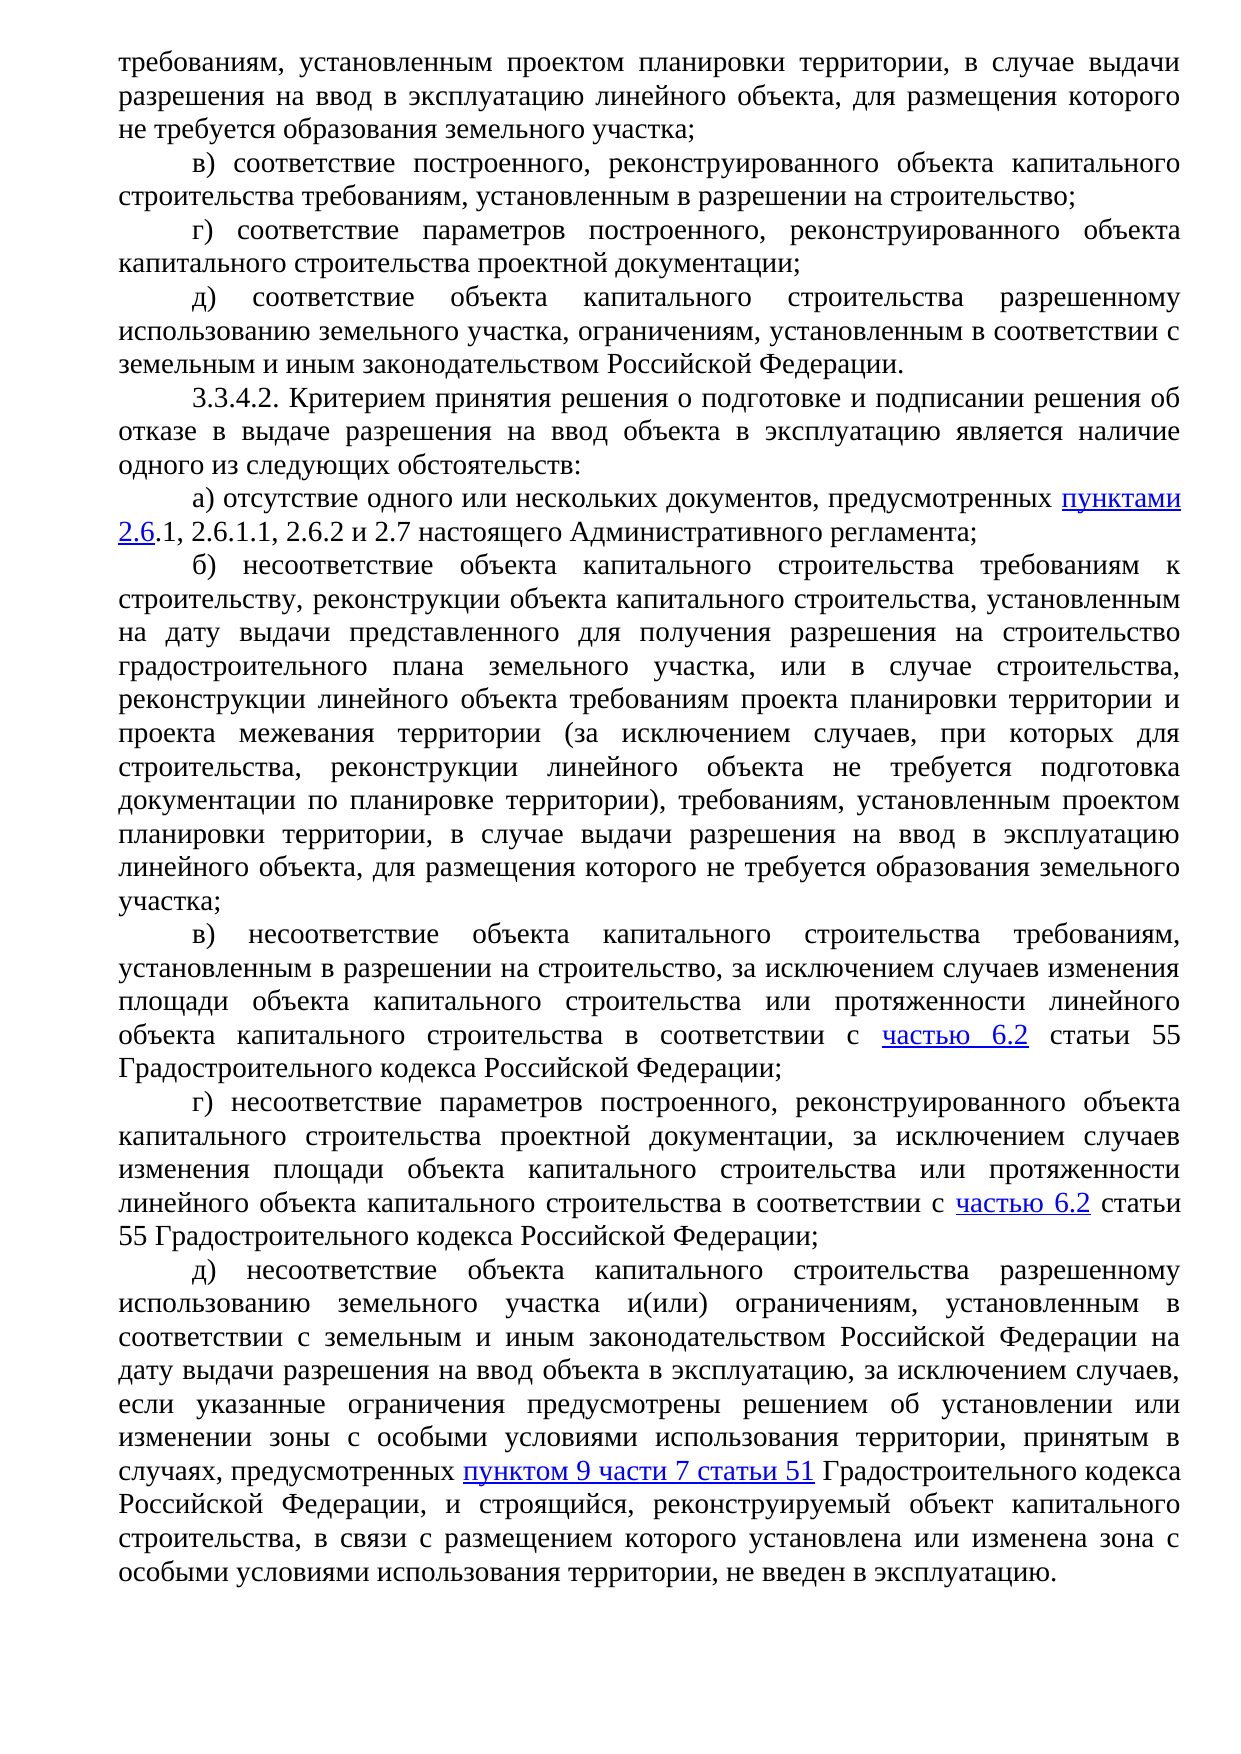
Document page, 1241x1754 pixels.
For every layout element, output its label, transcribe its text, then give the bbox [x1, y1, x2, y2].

text д) соответствие объекта капитального строительства разрешенному использованию земельного участка, ограничениям, установленным в соответствии с земельным и иным законодательством Российской Федерации. [118, 279, 1181, 380]
text 3.3.4.2. Критерием принятия решения о подготовке и подписании решения об отказе в выдаче разрешения на ввод объекта в эксплуатацию является наличие одного из следующих обстоятельств: [118, 380, 1181, 480]
text г) несоответствие параметров построенного, реконструированного объекта капитального строительства проектной документации, за исключением случаев изменения площади объекта капитального строительства или протяженности линейного объекта капитального строительства в соответствии с частью 6.2 статьи 55 Градостроительного кодекса Российской Федерации; [118, 1084, 1181, 1252]
text г) соответствие параметров построенного, реконструированного объекта капитального строительства проектной документации; [118, 212, 1181, 279]
text д) несоответствие объекта капитального строительства разрешенному использованию земельного участка и(или) ограничениям, установленным в соответствии с земельным и иным законодательством Российской Федерации на дату выдачи разрешения на ввод объекта в эксплуатацию, за исключением случаев, если указанные ограничения предусмотрены решением об установлении или изменении зоны с особыми условиями использования территории, принятым в случаях, предусмотренных пунктом 9 части 7 статьи 51 Градостроительного кодекса Российской Федерации, и строящийся, реконструируемый объект капитального строительства, в связи с размещением которого установлена или изменена зона с особыми условиями использования территории, не введен в эксплуатацию. [118, 1252, 1181, 1587]
text а) отсутствие одного или нескольких документов, предусмотренных пунктами 2.6.1, 2.6.1.1, 2.6.2 и 2.7 настоящего Административного регламента; [118, 480, 1181, 547]
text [118, 44, 1181, 145]
text в) соответствие построенного, реконструированного объекта капитального строительства требованиям, установленным в разрешении на строительство; [118, 145, 1181, 212]
text б) несоответствие объекта капитального строительства требованиям к строительству, реконструкции объекта капитального строительства, установленным на дату выдачи представленного для получения разрешения на строительство градостроительного плана земельного участка, или в случае строительства, реконструкции линейного объекта требованиям проекта планировки территории и проекта межевания территории (за исключением случаев, при которых для строительства, реконструкции линейного объекта не требуется подготовка документации по планировке территории), требованиям, установленным проектом планировки территории, в случае выдачи разрешения на ввод в эксплуатацию линейного объекта, для размещения которого не требуется образования земельного участка; [118, 547, 1181, 916]
text в) несоответствие объекта капитального строительства требованиям, установленным в разрешении на строительство, за исключением случаев изменения площади объекта капитального строительства или протяженности линейного объекта капитального строительства в соответствии с частью 6.2 статьи 55 Градостроительного кодекса Российской Федерации; [118, 916, 1181, 1084]
